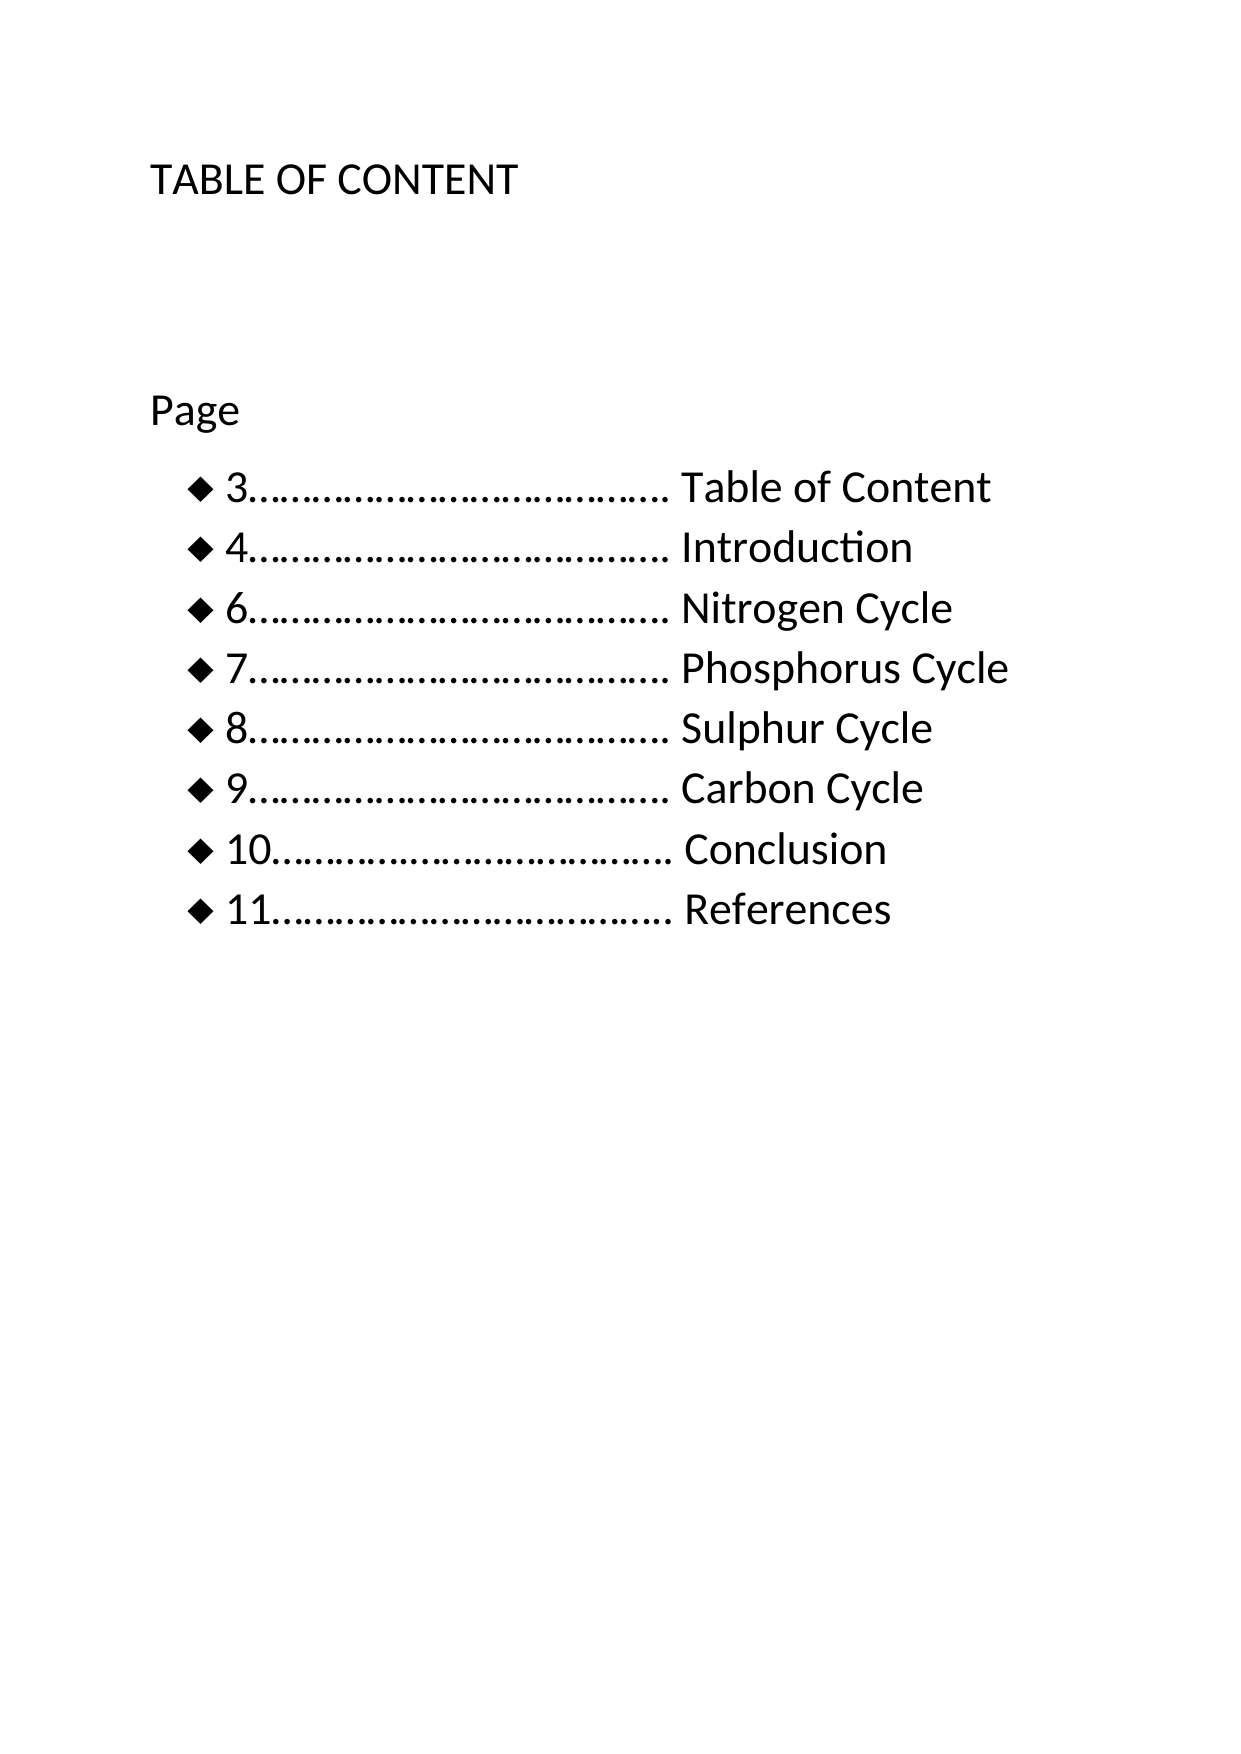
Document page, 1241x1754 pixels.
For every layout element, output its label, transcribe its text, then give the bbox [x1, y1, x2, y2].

list 7…………………………………. Phosphorus Cycle [187, 639, 1090, 695]
list 6…………………………………. Nitrogen Cycle [187, 578, 1090, 634]
list 9…………………………………. Carbon Cycle [187, 759, 1090, 815]
list 10………….……………………. Conclusion [187, 820, 1090, 876]
list 4…………………………………. Introduction [187, 518, 1090, 574]
list 3…………………………………. Table of Content [187, 458, 1090, 514]
list 11……………………………….. References [187, 880, 1090, 936]
text TABLE OF CONTENT [150, 150, 1090, 206]
list 8…………………………………. Sulphur Cycle [187, 699, 1090, 755]
text Page [150, 381, 1090, 437]
